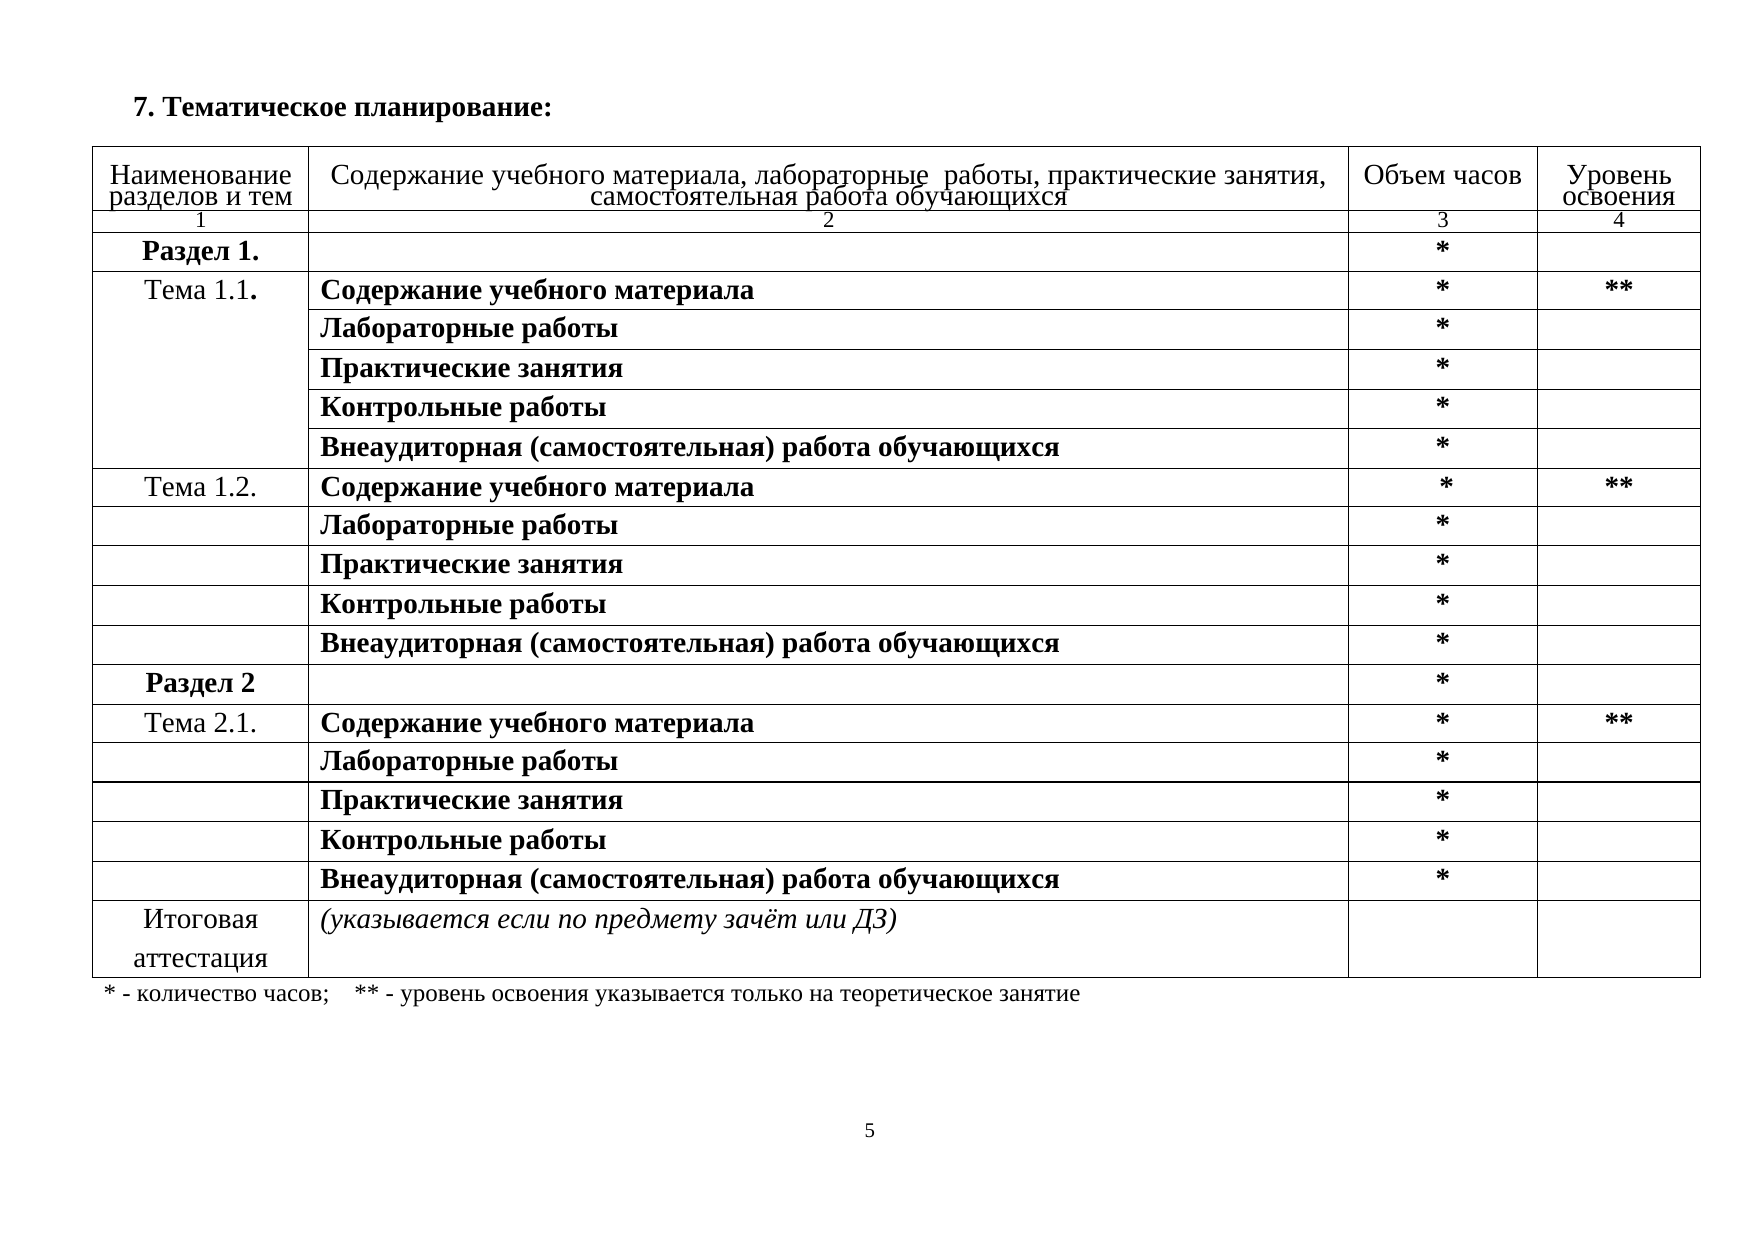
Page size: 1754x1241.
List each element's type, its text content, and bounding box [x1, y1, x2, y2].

table_cell [93, 586, 308, 624]
table_cell * [1349, 546, 1537, 585]
table_cell [309, 665, 1348, 704]
table_cell [1349, 901, 1537, 977]
table_cell Тема 1.2. [93, 469, 308, 506]
table_cell [1538, 350, 1700, 388]
table_cell 1 [93, 211, 308, 232]
table_cell Раздел 2 [93, 665, 308, 704]
table_cell [93, 862, 308, 900]
table_cell Содержание учебного материала [309, 469, 1348, 506]
table_cell Тема 1.1. [93, 272, 308, 468]
table_header Содержание учебного материала, лабораторные работы, практические занятия, самостоятельная работа обучающихся [309, 147, 1348, 210]
table_cell [1538, 626, 1700, 664]
table_cell Лабораторные работы [309, 310, 1348, 349]
table_cell * [1349, 705, 1537, 742]
table_cell [93, 507, 308, 545]
table_cell [1538, 862, 1700, 900]
table_cell Контрольные работы [309, 822, 1348, 861]
table_cell [1538, 743, 1700, 781]
table_cell Содержание учебного материала [309, 272, 1348, 309]
table_cell [1538, 390, 1700, 428]
table_cell * [1349, 665, 1537, 704]
table_cell * [1349, 272, 1537, 309]
table_header Наименование разделов и тем [93, 147, 308, 210]
table_cell Содержание учебного материала [309, 705, 1348, 742]
table_cell Внеаудиторная (самостоятельная) работа обучающихся [309, 429, 1348, 468]
table_cell [309, 233, 1348, 271]
subtitle 7. Тематическое планирование: [133, 89, 1636, 122]
table_cell * [1349, 310, 1537, 349]
table_cell Тема 2.1. [93, 705, 308, 742]
table_cell Внеаудиторная (самостоятельная) работа обучающихся [309, 862, 1348, 900]
table_cell ** [1538, 469, 1700, 506]
table_cell * [1349, 507, 1537, 545]
table_cell [93, 822, 308, 861]
table_cell [1538, 310, 1700, 349]
table_cell (указывается если по предмету зачёт или ДЗ) [309, 901, 1348, 977]
table_cell * [1349, 822, 1537, 861]
table_cell [93, 626, 308, 664]
table_cell [1538, 546, 1700, 585]
table_cell * [1349, 586, 1537, 624]
table_cell ** [1538, 272, 1700, 309]
table_cell 3 [1349, 211, 1537, 232]
table_cell [1538, 665, 1700, 704]
text * - количество часов; ** - уровень освоения указывается только на теоретическое занятие [103, 978, 1636, 1007]
table_cell [1538, 507, 1700, 545]
table_cell Лабораторные работы [309, 507, 1348, 545]
table_cell * [1349, 390, 1537, 428]
table_cell * [1349, 783, 1537, 821]
table_cell * [1349, 429, 1537, 468]
table_cell Контрольные работы [309, 586, 1348, 624]
table_cell ** [1538, 705, 1700, 742]
table_cell [93, 743, 308, 781]
table_cell * [1349, 743, 1537, 781]
table_header Объем часов [1349, 147, 1537, 210]
table_cell Лабораторные работы [309, 743, 1348, 781]
table_cell * [1349, 862, 1537, 900]
table_cell * [1349, 350, 1537, 388]
table_cell 2 [309, 211, 1348, 232]
table_cell Итоговая аттестация [93, 901, 308, 977]
table_cell [1538, 233, 1700, 271]
table_header Уровень освоения [1538, 147, 1700, 210]
table_cell [93, 783, 308, 821]
table_cell 4 [1538, 211, 1700, 232]
table_cell [1538, 822, 1700, 861]
table_cell * [1349, 626, 1537, 664]
table_cell [93, 546, 308, 585]
table_cell [1538, 783, 1700, 821]
table_cell Практические занятия [309, 546, 1348, 585]
table_cell * [1349, 233, 1537, 271]
table_cell [1538, 429, 1700, 468]
table_cell Практические занятия [309, 350, 1348, 388]
table_cell [1538, 586, 1700, 624]
table_cell Раздел 1. [93, 233, 308, 271]
table_cell [1538, 901, 1700, 977]
table_cell * [1349, 469, 1537, 506]
table_cell Контрольные работы [309, 390, 1348, 428]
table_cell Практические занятия [309, 783, 1348, 821]
table_cell Внеаудиторная (самостоятельная) работа обучающихся [309, 626, 1348, 664]
